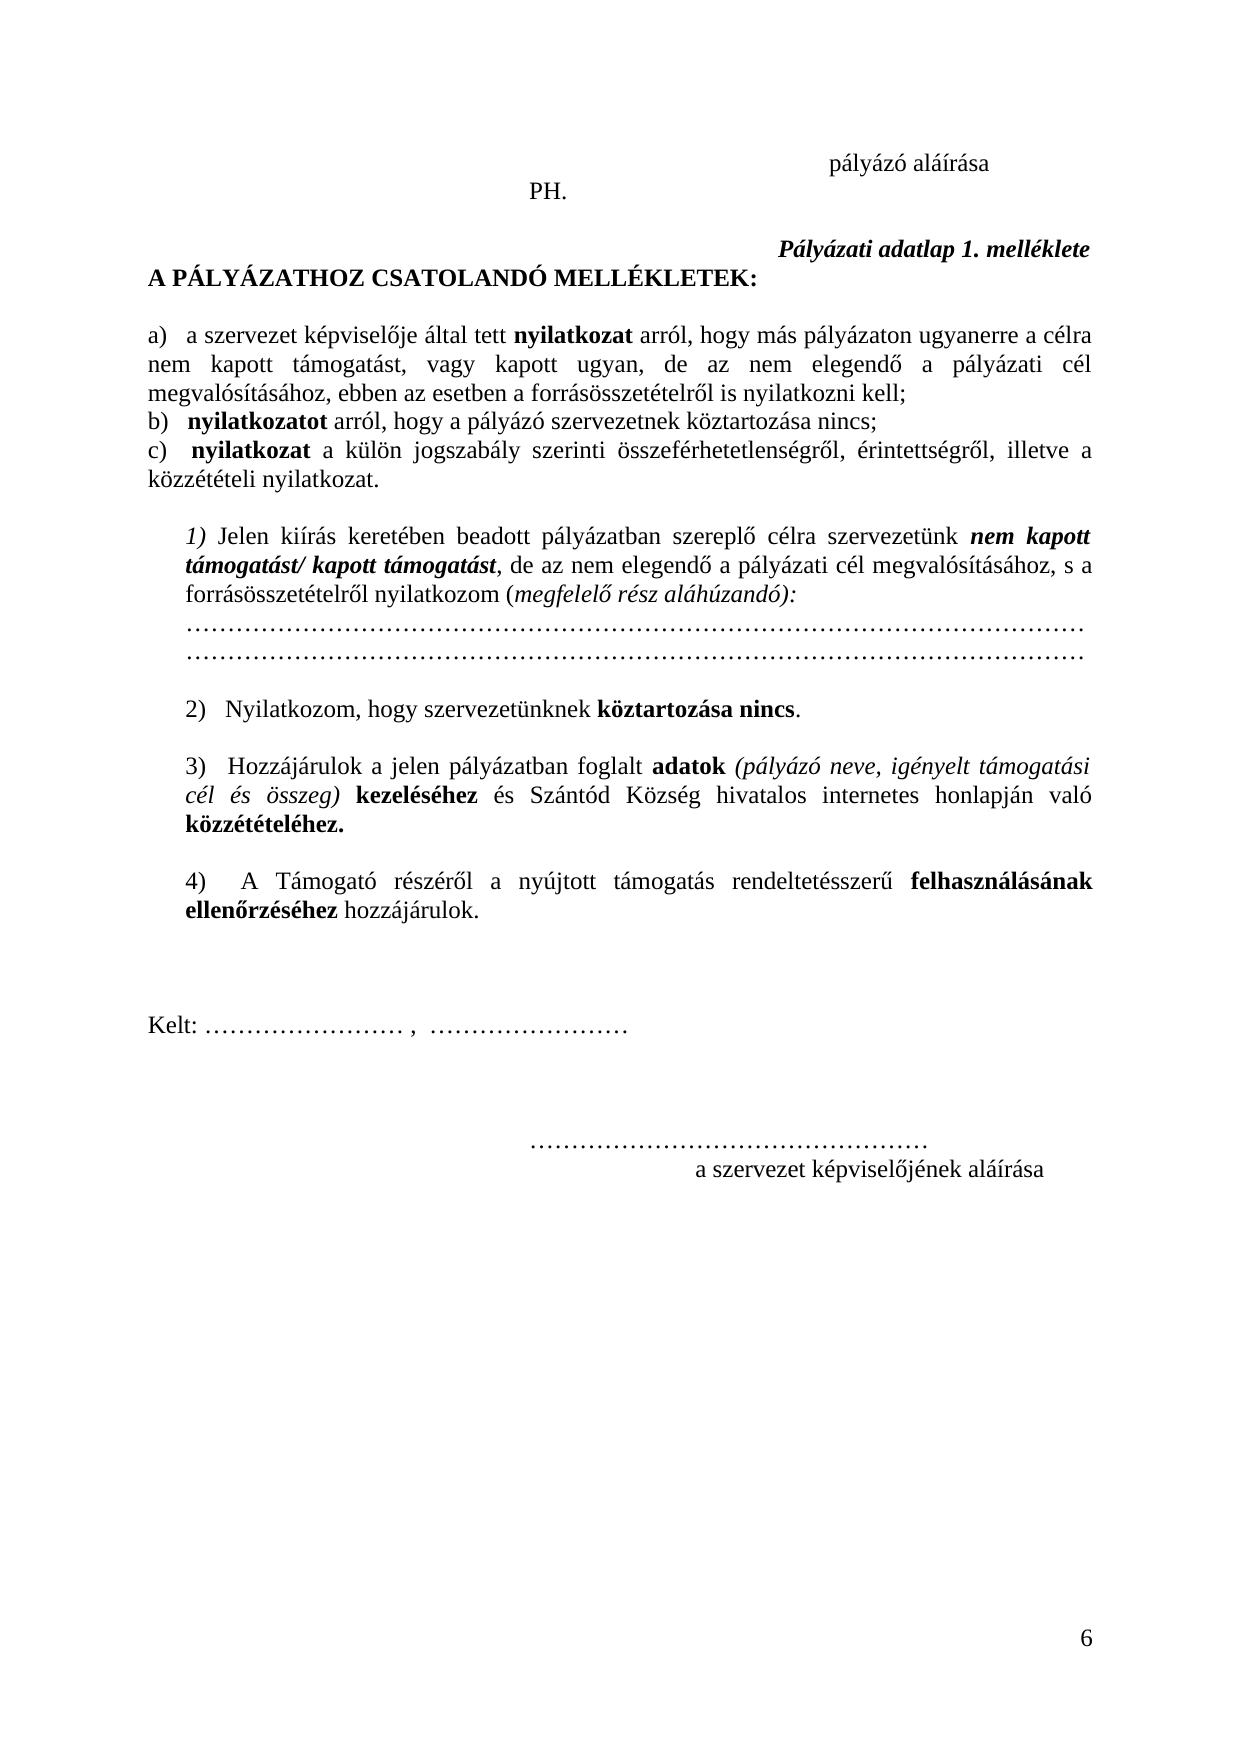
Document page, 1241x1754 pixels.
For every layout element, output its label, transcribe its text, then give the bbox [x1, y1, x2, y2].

text ………………………………………… [443, 1096, 1093, 1154]
text 1) Jelen kiírás keretében beadott pályázatban szereplő célra szervezetünk nem kapott támogatást/ kapott támogatást, de az nem elegendő a pályázati cél megvalósításához, s a forrásösszetételről nyilatkozom (megfelelő rész aláhúzandó): [185, 521, 1093, 608]
text ……………………………………………………………………………………………………………………………………………………………………………………………… [185, 608, 1093, 665]
text A PÁLYÁZATHOZ CSATOLANDÓ MELLÉKLETEK: [148, 263, 1093, 291]
text 3) Hozzájárulok a jelen pályázatban foglalt adatok (pályázó neve, igényelt támogatási cél és összeg) kezeléséhez és Szántód Község hivatalos internetes honlapján való közzétételéhez. [185, 751, 1093, 838]
text b) nyilatkozatot arról, hogy a pályázó szervezetnek köztartozása nincs; [148, 406, 1093, 435]
text Pályázati adatlap 1. melléklete [148, 234, 1093, 263]
text 2) Nyilatkozom, hogy szervezetünknek köztartozása nincs. [148, 694, 1093, 723]
text a) a szervezet képviselője által tett nyilatkozat arról, hogy más pályázaton ugyanerre a célra nem kapott támogatást, vagy kapott ugyan, de az nem elegendő a pályázati cél megvalósításához, ebben az esetben a forrásösszetételről is nyilatkozni kell; [148, 320, 1093, 406]
text PH. [443, 176, 1093, 205]
text 4) A Támogató részéről a nyújtott támogatás rendeltetésszerű felhasználásának ellenőrzéséhez hozzájárulok. [185, 866, 1093, 924]
text c) nyilatkozat a külön jogszabály szerinti összeférhetetlenségről, érintettségről, illetve a közzétételi nyilatkozat. [148, 435, 1093, 493]
text Kelt: …………………… , …………………… [148, 1010, 1093, 1039]
text pályázó aláírása [443, 148, 1093, 176]
text a szervezet képviselőjének aláírása [590, 1154, 1093, 1183]
